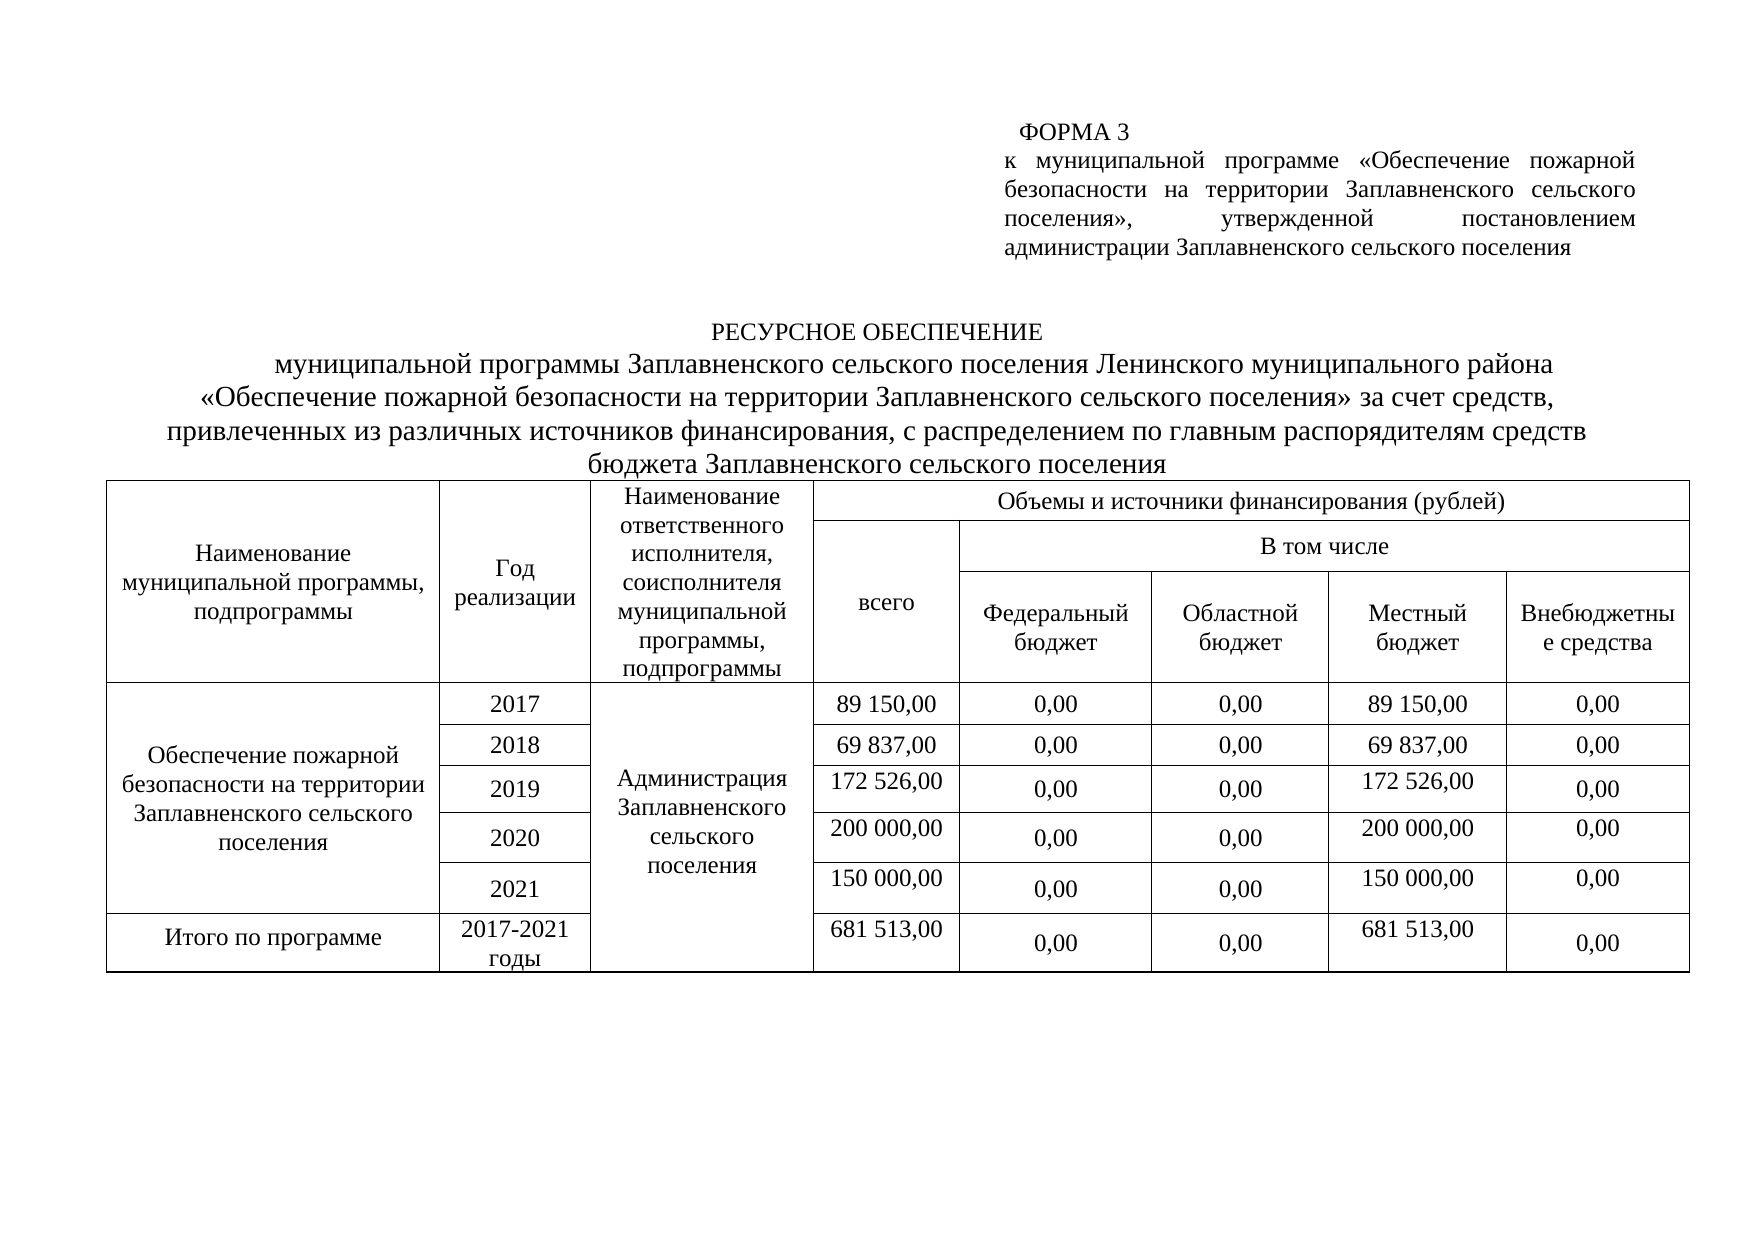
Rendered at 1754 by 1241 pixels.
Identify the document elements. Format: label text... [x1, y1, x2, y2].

table_cell 89 150,00 [1329, 683, 1506, 723]
table_cell 0,00 [960, 725, 1151, 765]
table_cell 200 000,00 [814, 813, 959, 862]
table_cell 200 000,00 [1329, 813, 1506, 862]
table_cell всего [814, 521, 959, 682]
table_cell 0,00 [1507, 683, 1689, 723]
table_cell 172 526,00 [1329, 766, 1506, 812]
table_cell Администрация Заплавненского сельского поселения [591, 683, 813, 971]
table_header Наименование муниципальной программы, подпрограммы [107, 481, 439, 682]
table_cell 0,00 [1507, 725, 1689, 765]
table_cell 89 150,00 [814, 683, 959, 723]
table_cell 2018 [440, 725, 590, 765]
table_cell 2021 [440, 863, 590, 913]
table_cell 2019 [440, 766, 590, 812]
text ФОРМА 3 [1019, 117, 1636, 145]
table_cell Местный бюджет [1329, 572, 1506, 682]
table_header Объемы и источники финансирования (рублей) [814, 481, 1689, 519]
table_cell 0,00 [1152, 813, 1328, 862]
text РЕСУРСНОЕ ОБЕСПЕЧЕНИЕ [118, 317, 1636, 346]
table_cell 172 526,00 [814, 766, 959, 812]
table_cell 0,00 [1507, 863, 1689, 913]
table_header Наименование ответственного исполнителя, соисполнителя муниципальной программы, подпрограммы [591, 481, 813, 682]
table_cell 0,00 [960, 683, 1151, 723]
table_cell 0,00 [960, 914, 1151, 971]
table_cell 150 000,00 [1329, 863, 1506, 913]
table_cell Федеральный бюджет [960, 572, 1151, 682]
table_cell 0,00 [1507, 766, 1689, 812]
table_cell 69 837,00 [814, 725, 959, 765]
table_cell Обеспечение пожарной безопасности на территории Заплавненского сельского поселения [107, 683, 439, 913]
table_cell 0,00 [960, 813, 1151, 862]
text муниципальной программы Заплавненского сельского поселения Ленинского муниципального района «Обеспечение пожарной безопасности на территории Заплавненского сельского поселения» за счет средств, привлеченных из различных источников финансирования, с распределением по главным распорядителям средств бюджета Заплавненского сельского поселения [118, 346, 1636, 480]
table_cell 2020 [440, 813, 590, 862]
table_cell 681 513,00 [814, 914, 959, 971]
table_cell 681 513,00 [1329, 914, 1506, 971]
table_cell 150 000,00 [814, 863, 959, 913]
table_cell 0,00 [1152, 683, 1328, 723]
table_cell 0,00 [960, 863, 1151, 913]
table_cell 0,00 [1507, 813, 1689, 862]
table_cell 2017 [440, 683, 590, 723]
table_cell Внебюджетные средства [1507, 572, 1689, 682]
table_cell 69 837,00 [1329, 725, 1506, 765]
table_cell Областной бюджет [1152, 572, 1328, 682]
table_cell 0,00 [960, 766, 1151, 812]
table_cell 0,00 [1152, 725, 1328, 765]
table_cell 2017-2021 годы [440, 914, 590, 971]
table_header Год реализации [440, 481, 590, 682]
table_cell 0,00 [1152, 914, 1328, 971]
table_cell Итого по программе [107, 914, 439, 971]
text к муниципальной программе «Обеспечение пожарной безопасности на территории Заплавненского сельского поселения», утвержденной постановлением администрации Заплавненского сельского поселения [1004, 145, 1636, 260]
table_cell 0,00 [1507, 914, 1689, 971]
table_cell В том числе [960, 521, 1689, 571]
table_cell 0,00 [1152, 766, 1328, 812]
table_cell 0,00 [1152, 863, 1328, 913]
